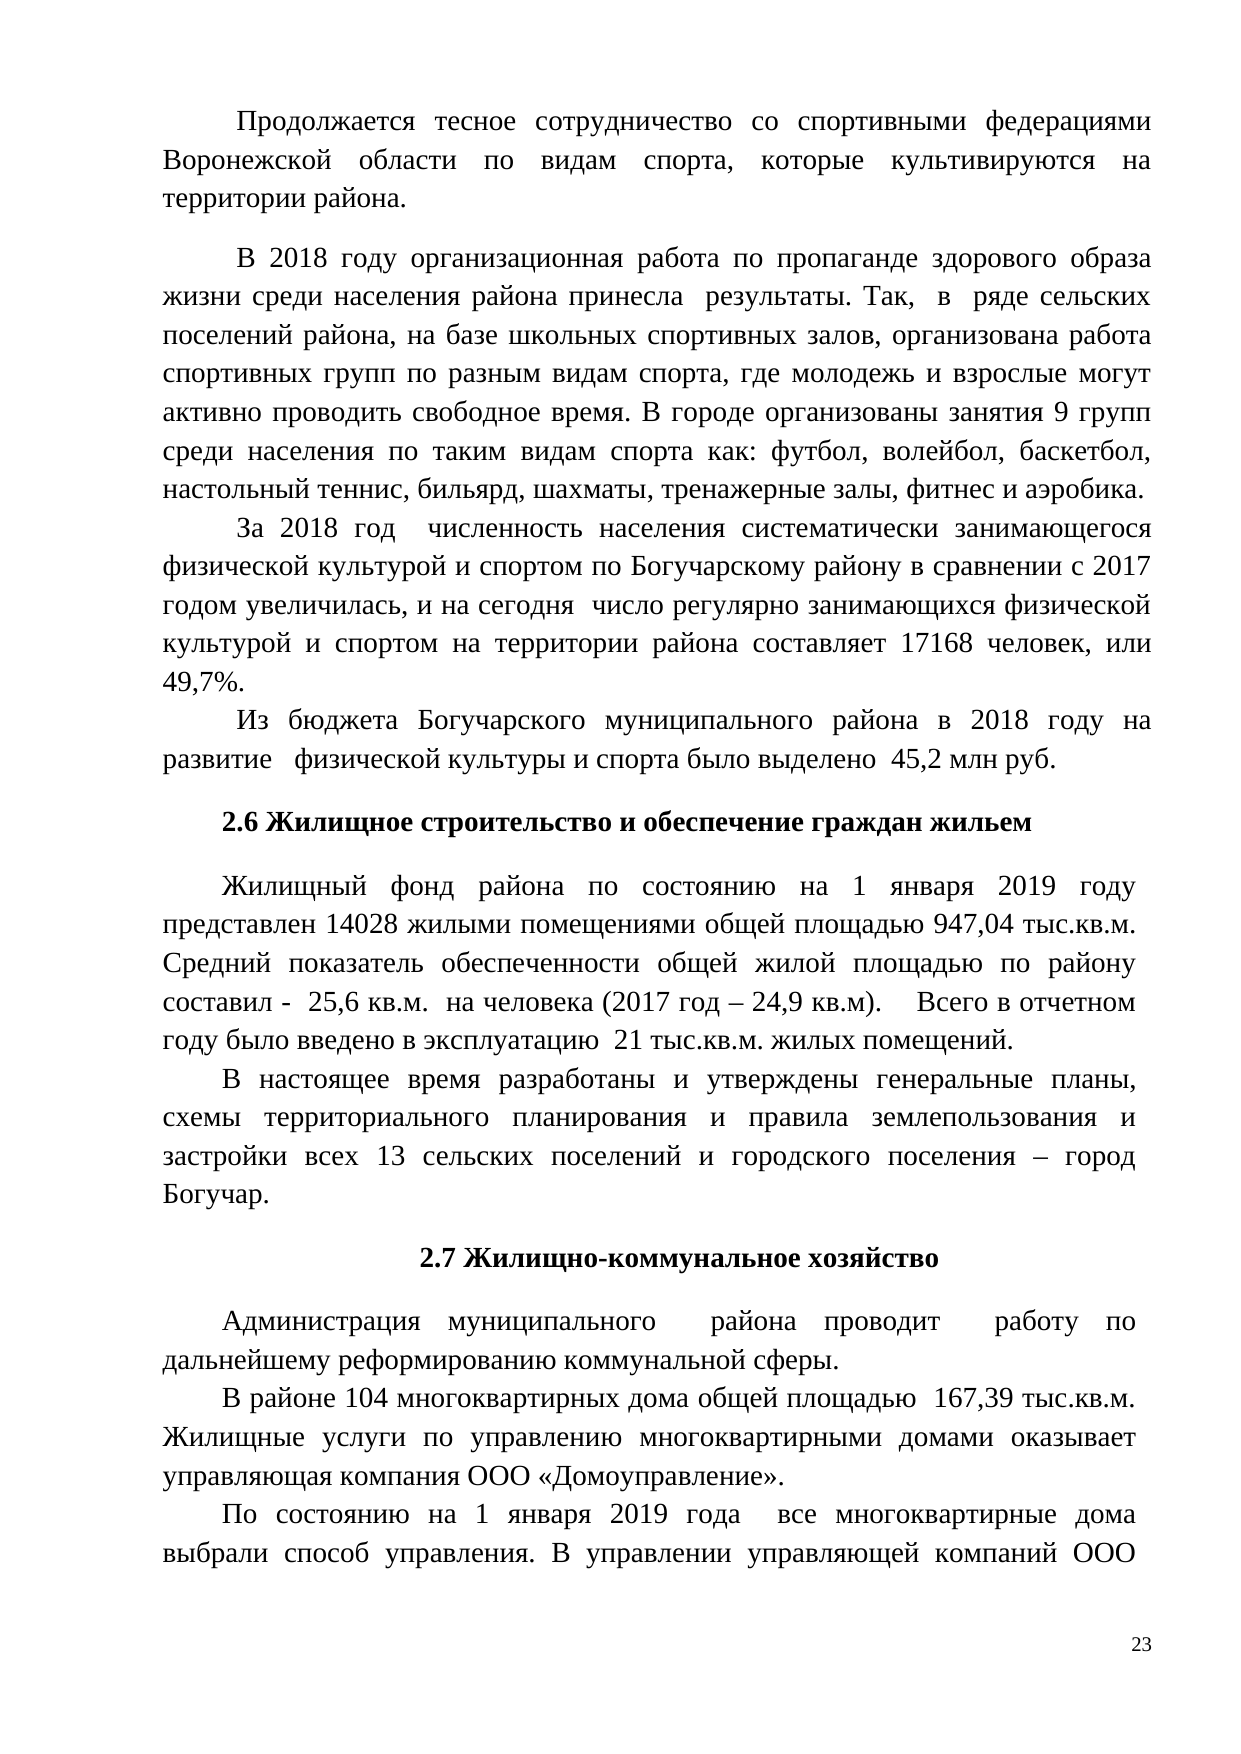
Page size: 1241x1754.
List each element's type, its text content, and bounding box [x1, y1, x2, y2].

text В районе 104 многоквартирных дома общей площадью 167,39 тыс.кв.м. Жилищные услуги по управлению многоквартирными домами оказывает управляющая компания ООО «Домоуправление». [162, 1381, 1137, 1491]
text В настоящее время разработаны и утверждены генеральные планы, схемы территориального планирования и правила землепользования и застройки всех 13 сельских поселений и городского поселения – город Богучар. [162, 1061, 1137, 1210]
text 2.7 Жилищно-коммунальное хозяйство [162, 1240, 1137, 1273]
text Администрация муниципального района проводит работу по дальнейшему реформированию коммунальной сферы. [162, 1303, 1137, 1376]
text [162, 1496, 1137, 1568]
text 2.6 Жилищное строительство и обеспечение граждан жильем [162, 804, 1137, 838]
title Из бюджета Богучарского муниципального района в 2018 году на развитие физической культуры и спорта было выделено 45,2 млн руб. [162, 702, 1152, 774]
text Продолжается тесное сотрудничество со спортивными федерациями Воронежской области по видам спорта, которые культивируются на территории района. [162, 103, 1152, 214]
title За 2018 год численность населения систематически занимающегося физической культурой и спортом по Богучарскому району в сравнении с 2017 годом увеличилась, и на сегодня число регулярно занимающихся физической культурой и спортом на территории района составляет 17168 человек, или 49,7%. [162, 510, 1152, 697]
title В 2018 году организационная работа по пропаганде здорового образа жизни среди населения района принесла результаты. Так, в ряде сельских поселений района, на базе школьных спортивных залов, организована работа спортивных групп по разным видам спорта, где молодежь и взрослые могут активно проводить свободное время. В городе организованы занятия 9 групп среди населения по таким видам спорта как: футбол, волейбол, баскетбол, настольный теннис, бильярд, шахматы, тренажерные залы, фитнес и аэробика. [162, 240, 1152, 505]
text Жилищный фонд района по состоянию на 1 января 2019 году представлен 14028 жилыми помещениями общей площадью 947,04 тыс.кв.м. Средний показатель обеспеченности общей жилой площадью по району составил - 25,6 кв.м. на человека (2017 год – 24,9 кв.м). Всего в отчетном году было введено в эксплуатацию 21 тыс.кв.м. жилых помещений. [162, 868, 1137, 1056]
